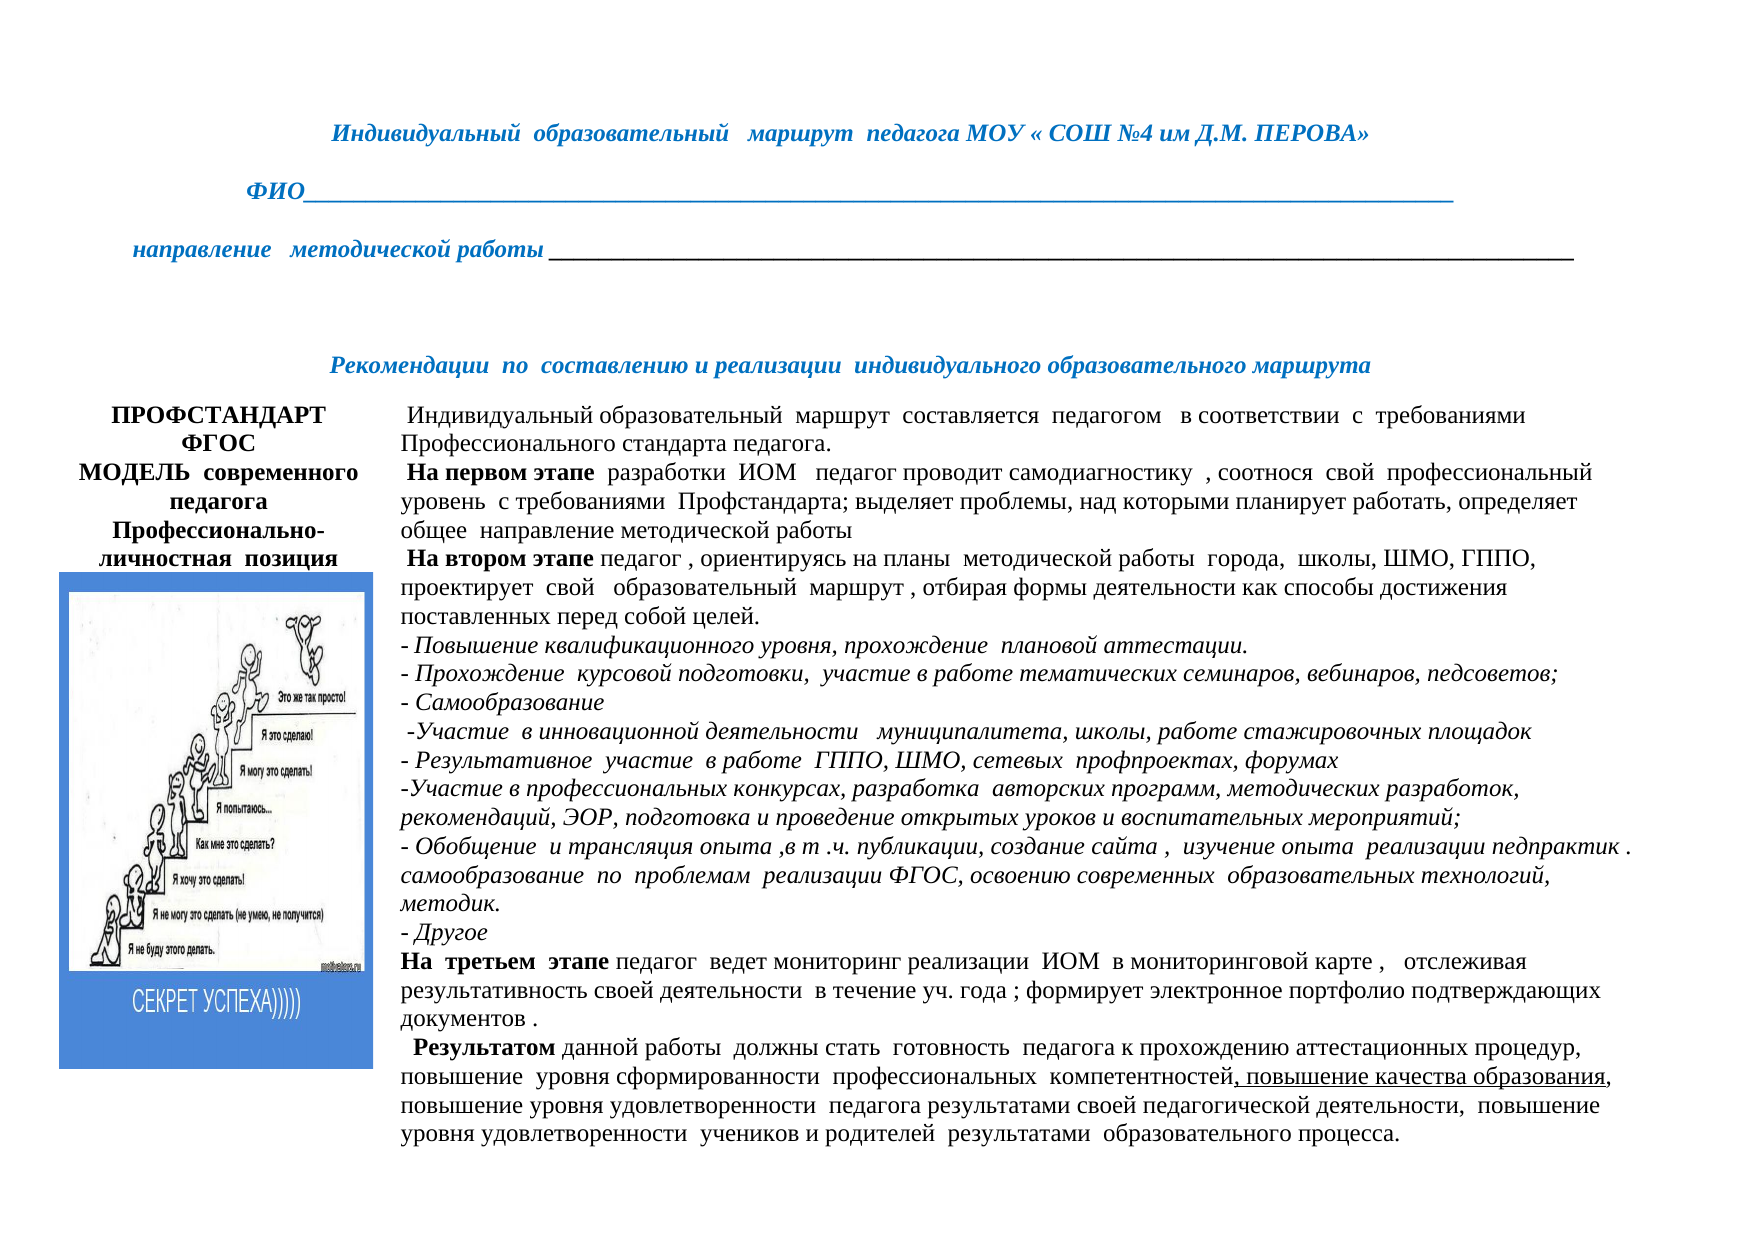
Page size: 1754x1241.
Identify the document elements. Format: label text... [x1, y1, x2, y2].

text Рекомендации по составлению и реализации индивидуального образовательного маршрута [59, 350, 1636, 379]
table_cell [48, 572, 389, 1147]
picture [59, 572, 374, 1069]
table_header Индивидуальный образовательный маршрут составляется педагогом в соответствии с требованиями Профессионального стандарта педагога. На первом этапе разработки ИОМ педагог проводит самодиагностику , соотнося свой профессиональный уровень с требованиями Профстандарта; выделяет проблемы, над которыми планирует работать, определяет общее направление методической работы На втором этапе педагог , ориентируясь на планы методической работы города, школы, ШМО, ГППО, проектирует свой образовательный маршрут , отбирая формы деятельности как способы достижения поставленных перед собой целей. - Повышение квалификационного уровня, прохождение плановой аттестации. - Прохождение курсовой подготовки, участие в работе тематических семинаров, вебинаров, педсоветов; - Самообразование -Участие в инновационной деятельности муниципалитета, школы, работе стажировочных площадок - Результативное участие в работе ГППО, ШМО, сетевых профпроектах, форумах -Участие в профессиональных конкурсах, разработка авторских программ, методических разработок, рекомендаций, ЭОР, подготовка и проведение открытых уроков и воспитательных мероприятий; - Обобщение и трансляция опыта ,в т .ч. публикации, создание сайта , изучение опыта реализации педпрактик . самообразование по проблемам реализации ФГОС, освоению современных образовательных технологий, методик. - Другое На третьем этапе педагог ведет мониторинг реализации ИОМ в мониторинговой карте , отслеживая результативность своей деятельности в течение уч. года ; формирует электронное портфолио подтверждающих документов . Результатом данной работы должны стать готовность педагога к прохождению аттестационных процедур, повышение уровня сформированности профессиональных компетентностей, повышение качества образования, повышение уровня удовлетворенности педагога результатами своей педагогической деятельности, повышение уровня удовлетворенности учеников и родителей результатами образовательного процесса. [389, 400, 1646, 1147]
text Индивидуальный образовательный маршрут педагога МОУ « СОШ №4 им Д.М. ПЕРОВА» [59, 118, 1636, 147]
text направление методической работы __________________________________________________________________________________ [59, 234, 1636, 263]
table_header ПРОФСТАНДАРТ ФГОС МОДЕЛЬ современного педагога Профессионально-личностная позиция [48, 400, 389, 572]
text ФИО____________________________________________________________________________________________ [59, 176, 1636, 205]
